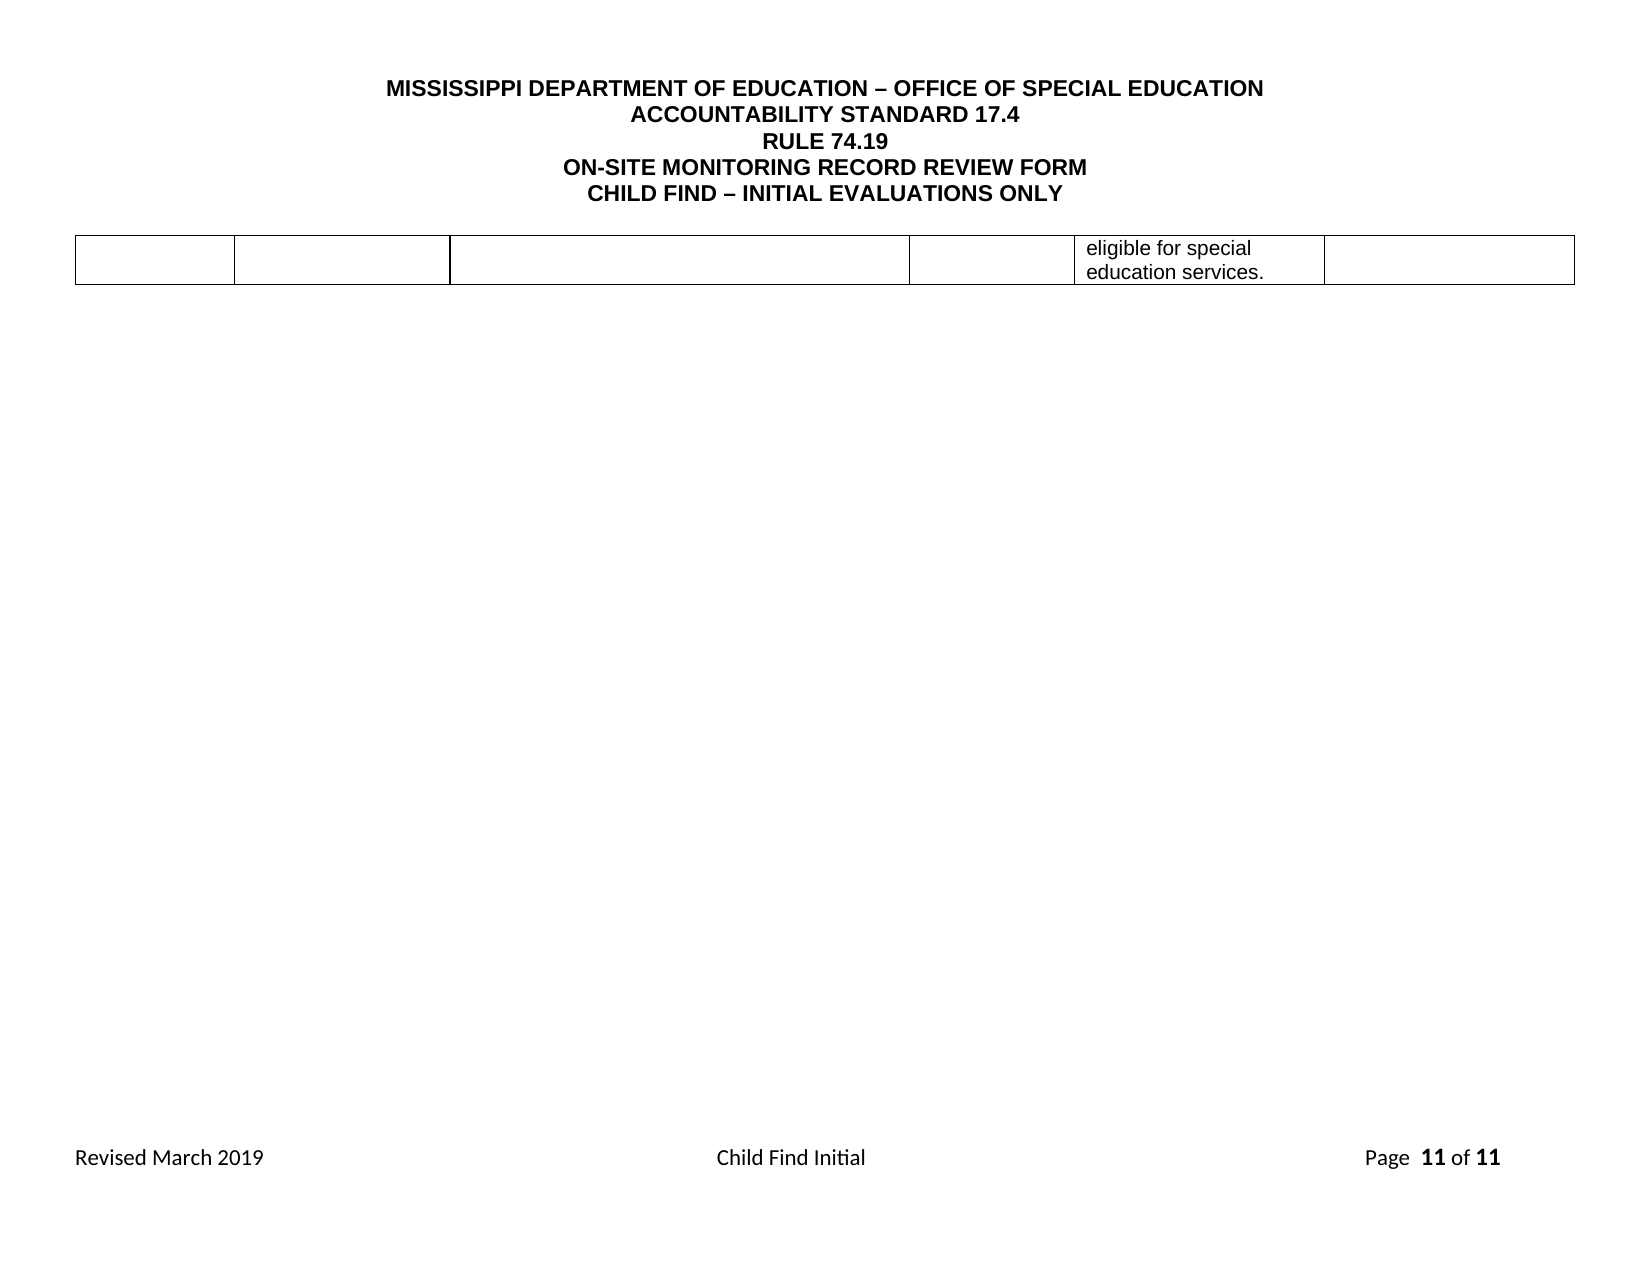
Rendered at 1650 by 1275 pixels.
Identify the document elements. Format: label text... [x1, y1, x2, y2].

table_cell NO [910, 236, 1074, 284]
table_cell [1075, 236, 1324, 284]
